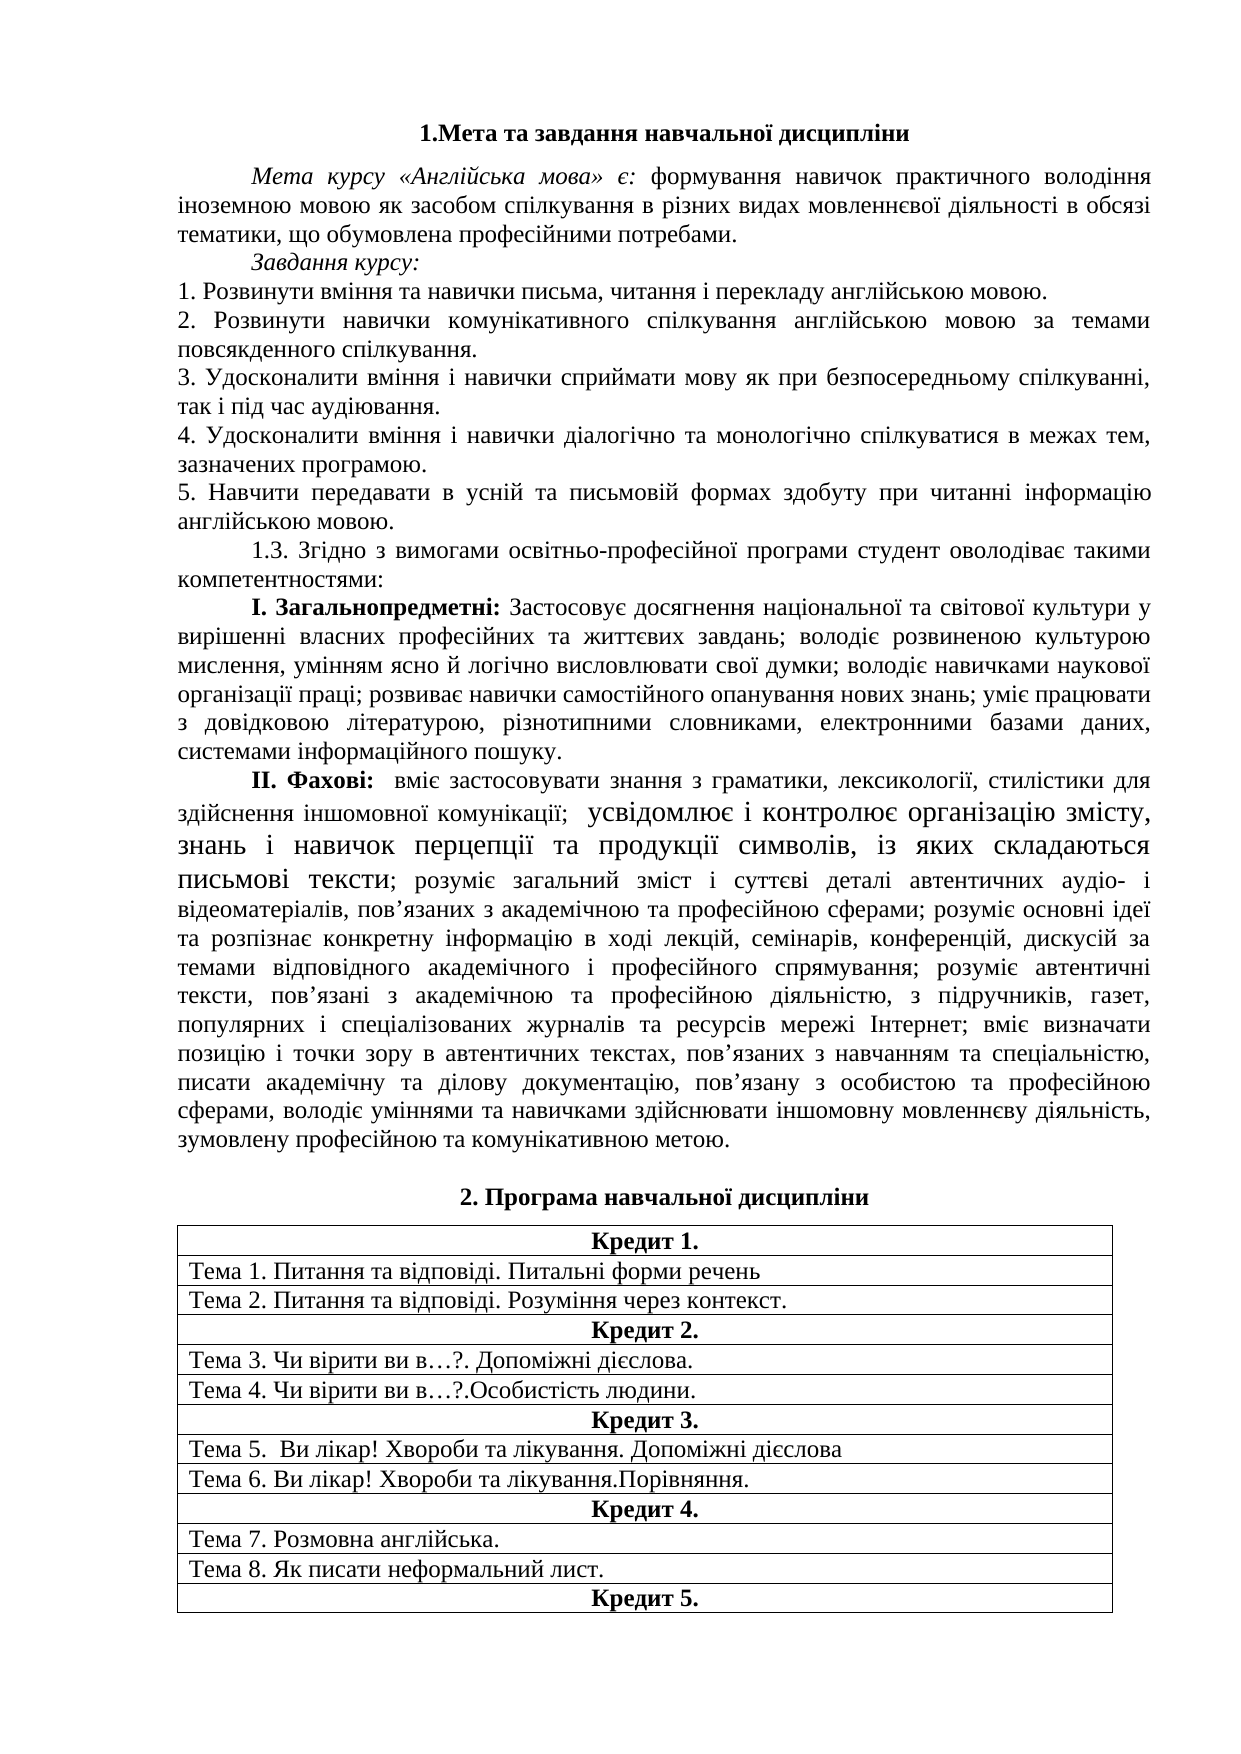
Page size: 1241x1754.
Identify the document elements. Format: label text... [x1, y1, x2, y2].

text ІІ. Фахові: вміє застосовувати знання з граматики, лексикології, стилістики для здійснення іншомовної комунікації; усвідомлює і контролює організацію змісту, знань і навичок перцепції та продукції символів, із яких складаються письмові тексти; розуміє загальний зміст і суттєві деталі автентичних аудіо- і відеоматеріалів, пов’язаних з академічною та професійною сферами; розуміє основні ідеї та розпізнає конкретну інформацію в ході лекцій, семінарів, конференцій, дискусій за темами відповідного академічного і професійного спрямування; розуміє автентичні тексти, пов’язані з академічною та професійною діяльністю, з підручників, газет, популярних і спеціалізованих журналів та ресурсів мережі Інтернет; вміє визначати позицію і точки зору в автентичних текстах, пов’язаних з навчанням та спеціальністю, писати академічну та ділову документацію, пов’язану з особистою та професійною сферами, володіє уміннями та навичками здійснювати іншомовну мовленнєву діяльність, зумовлену професійною та комунікативною метою. [177, 765, 1152, 1153]
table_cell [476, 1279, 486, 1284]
text 3. Удосконалити вміння і навички сприймати мову як при безпосередньому спілкуванні, так і під час аудіювання. [177, 362, 1152, 420]
text 1.3. Згідно з вимогами освітньо-професійної програми студент оволодіває такими компетентностями: [177, 535, 1152, 592]
text 2. Розвинути навички комунікативного спілкування англійською мовою за темами повсякденного спілкування. [177, 305, 1152, 362]
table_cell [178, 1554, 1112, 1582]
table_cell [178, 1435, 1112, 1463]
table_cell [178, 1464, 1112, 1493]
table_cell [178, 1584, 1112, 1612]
text Мета курсу «Англійська мова» є: формування навичок практичного володіння іноземною мовою як засобом спілкування в різних видах мовленнєвої діяльності в обсязі тематики, що обумовлена професійними потребами. [177, 161, 1152, 247]
text 2. Програма навчальної дисципліни [177, 1182, 1152, 1211]
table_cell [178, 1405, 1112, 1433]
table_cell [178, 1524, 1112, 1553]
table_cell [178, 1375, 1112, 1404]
text 4. Удосконалити вміння і навички діалогічно та монологічно спілкуватися в межах тем, зазначених програмою. [177, 420, 1152, 477]
list 1.Мета та завдання навчальної дисципліни [177, 118, 1152, 147]
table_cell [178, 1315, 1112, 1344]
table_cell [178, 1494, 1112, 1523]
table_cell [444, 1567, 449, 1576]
text 1. Розвинути вміння та навички письма, читання і перекладу англійською мовою. [177, 276, 1152, 305]
text І. Загальнопредметні: Застосовує досягнення національної та світової культури у вирішенні власних професійних та життєвих завдань; володіє розвиненою культурою мислення, умінням ясно й логічно висловлювати свої думки; володіє навичками наукової організації праці; розвиває навички самостійного опанування нових знань; уміє працювати з довідковою літературою, різнотипними словниками, електронними базами даних, системами інформаційного пошуку. [177, 592, 1152, 765]
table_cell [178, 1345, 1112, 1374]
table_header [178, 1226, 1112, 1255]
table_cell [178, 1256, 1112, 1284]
text 5. Навчити передавати в усній та письмовій формах здобуту при читанні інформацію англійською мовою. [177, 477, 1152, 535]
text Завдання курсу: [177, 247, 1152, 276]
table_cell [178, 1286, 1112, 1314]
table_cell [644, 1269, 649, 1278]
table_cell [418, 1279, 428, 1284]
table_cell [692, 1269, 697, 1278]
